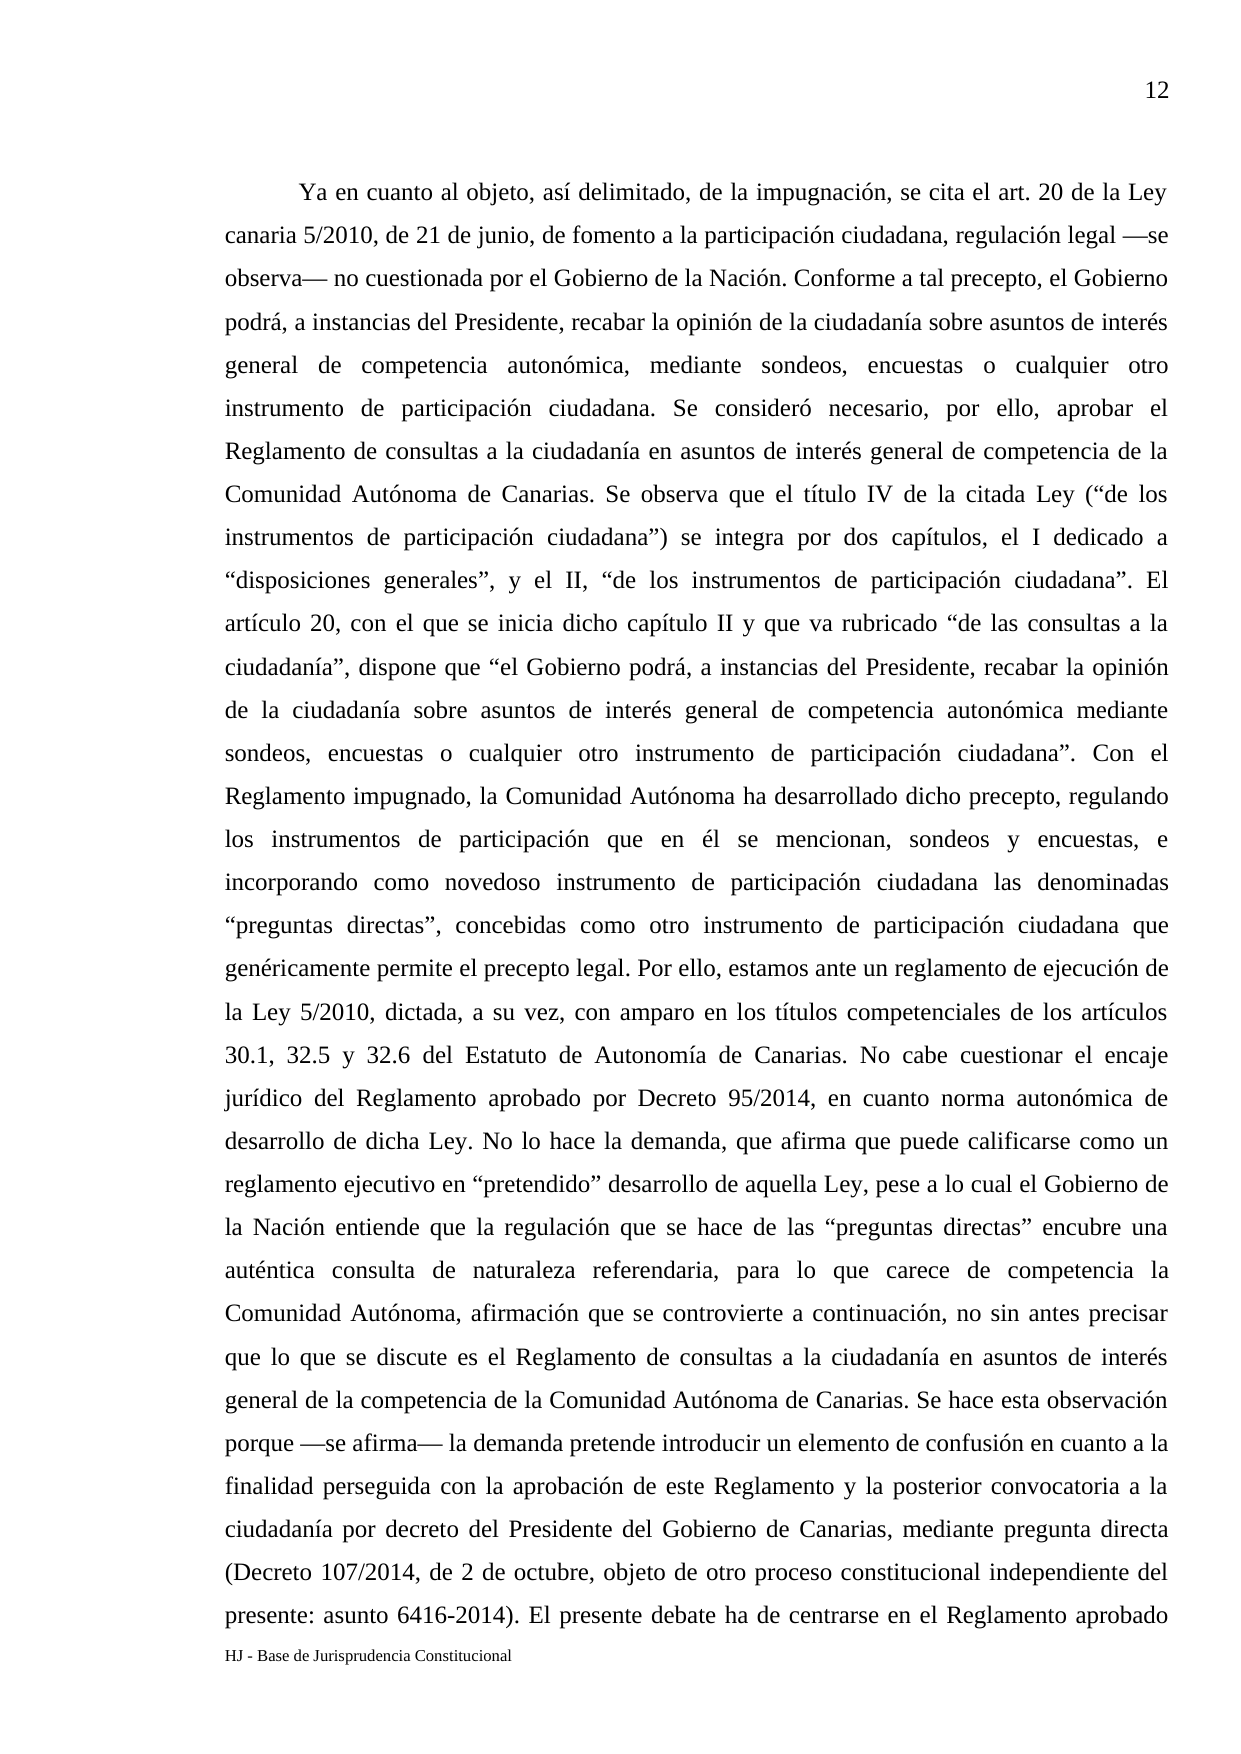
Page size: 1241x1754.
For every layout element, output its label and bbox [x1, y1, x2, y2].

text [224, 177, 1169, 1629]
